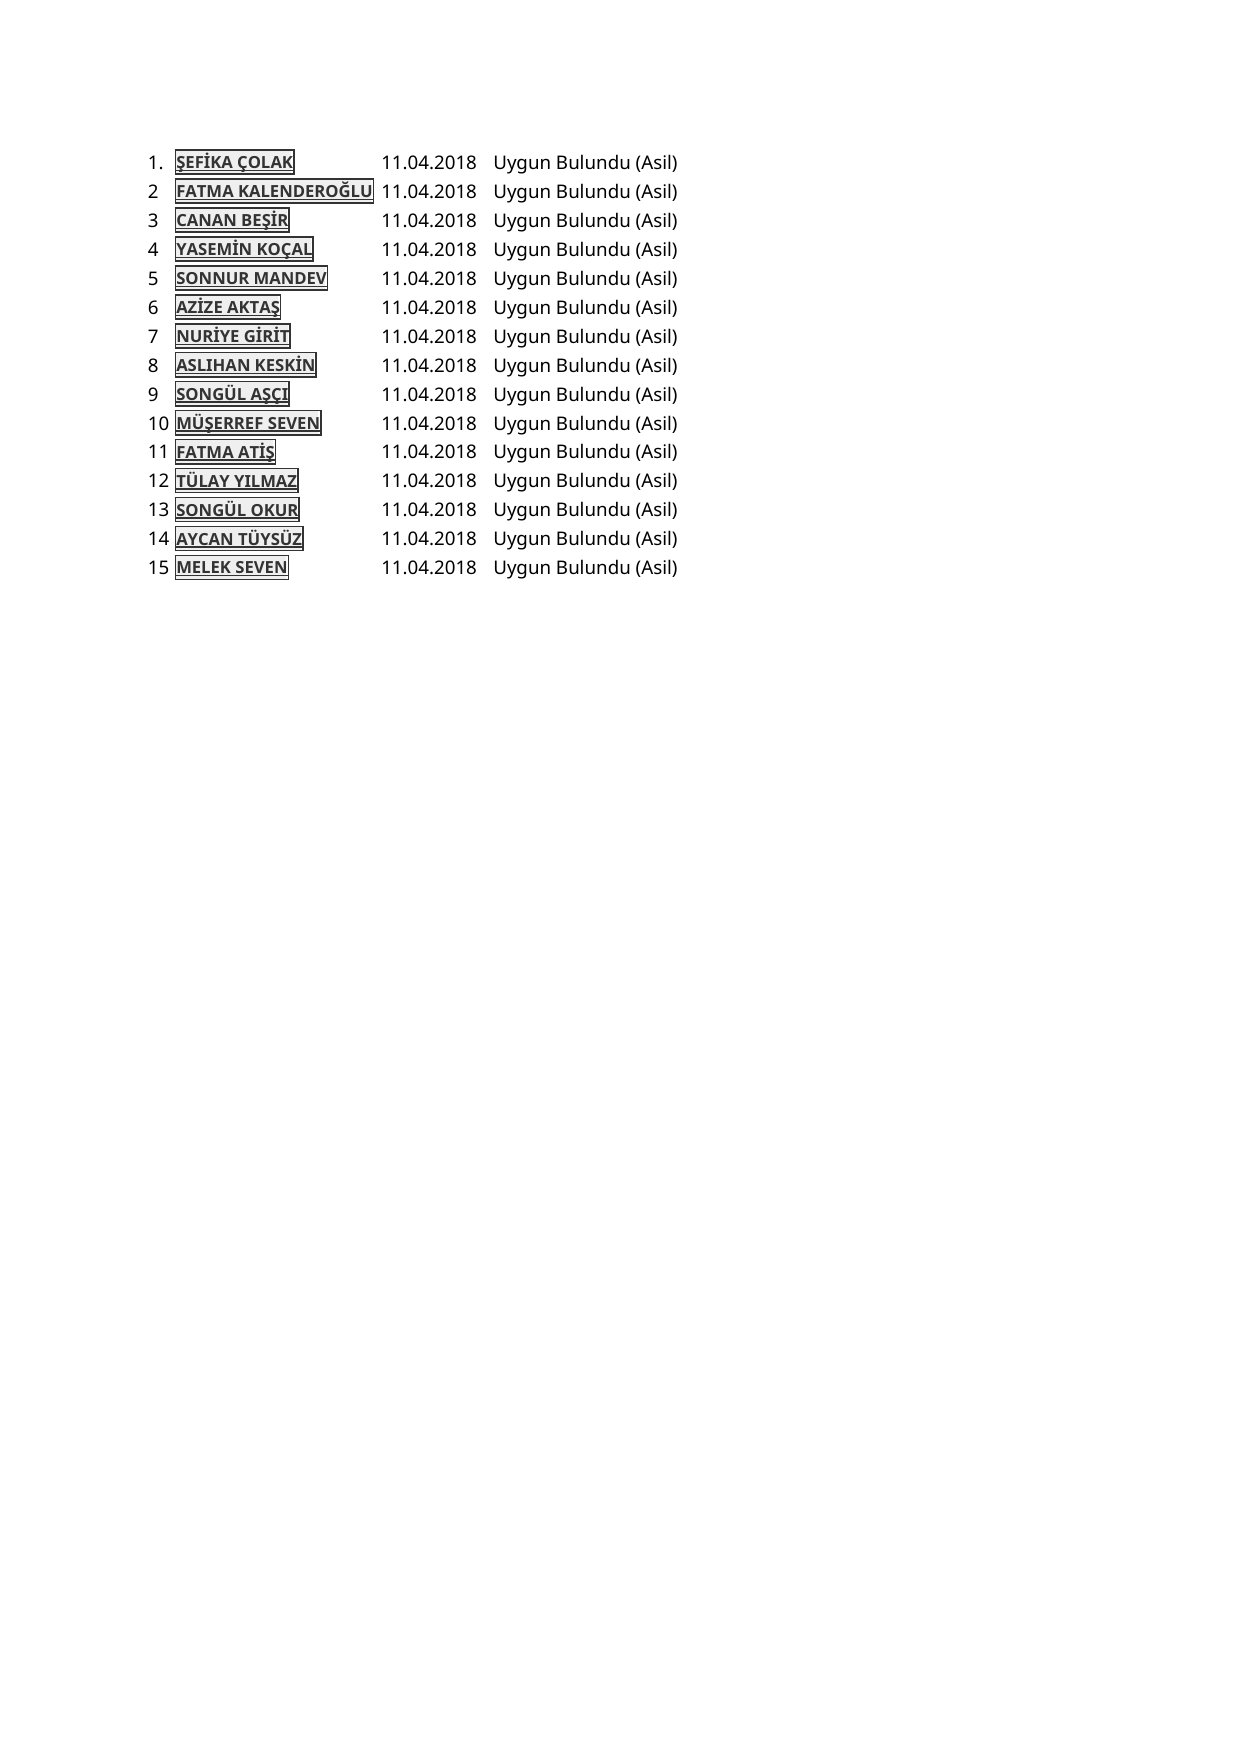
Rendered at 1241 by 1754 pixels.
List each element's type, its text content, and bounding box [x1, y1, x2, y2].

table_cell 11.04.2018 [380, 524, 492, 553]
table_cell Uygun Bulundu (Asil) [492, 350, 695, 379]
table_cell Uygun Bulundu (Asil) [492, 408, 695, 437]
table_cell MELEK SEVEN [173, 553, 379, 582]
table_cell SONGÜL OKUR [173, 495, 379, 524]
table_header Uygun Bulundu (Asil) [492, 148, 695, 177]
table_cell 14 [146, 524, 173, 553]
table_cell 11.04.2018 [380, 293, 492, 321]
table_cell 11.04.2018 [380, 437, 492, 466]
table_cell 11.04.2018 [380, 264, 492, 292]
table_cell 11.04.2018 [380, 235, 492, 263]
table_cell Uygun Bulundu (Asil) [492, 437, 695, 466]
table_cell 6 [146, 293, 173, 321]
table_cell 11.04.2018 [380, 177, 492, 206]
table_cell Uygun Bulundu (Asil) [492, 235, 695, 263]
table_cell SONGÜL AŞÇI [173, 379, 379, 408]
table_cell Uygun Bulundu (Asil) [492, 524, 695, 553]
table_cell YASEMİN KOÇAL [173, 235, 379, 263]
table_cell 11 [146, 437, 173, 466]
table_cell Uygun Bulundu (Asil) [492, 293, 695, 321]
table_cell 7 [146, 321, 173, 350]
table_cell 4 [146, 235, 173, 263]
table_cell MÜŞERREF SEVEN [173, 408, 379, 437]
table_cell CANAN BEŞİR [173, 206, 379, 234]
table_cell 11.04.2018 [380, 206, 492, 234]
table_cell SONNUR MANDEV [173, 264, 379, 292]
table_cell Uygun Bulundu (Asil) [492, 177, 695, 206]
table_header 1. [146, 148, 173, 177]
table_header 11.04.2018 [380, 148, 492, 177]
table_cell Uygun Bulundu (Asil) [492, 321, 695, 350]
table_cell NURİYE GİRİT [173, 321, 379, 350]
table_cell 11.04.2018 [380, 553, 492, 582]
table_cell FATMA KALENDEROĞLU [173, 177, 379, 206]
table_cell 11.04.2018 [380, 495, 492, 524]
table_cell 9 [146, 379, 173, 408]
table_cell 3 [146, 206, 173, 234]
table_cell 10 [146, 408, 173, 437]
table_cell 11.04.2018 [380, 321, 492, 350]
table_cell 11.04.2018 [380, 379, 492, 408]
table_cell AYCAN TÜYSÜZ [173, 524, 379, 553]
table_cell Uygun Bulundu (Asil) [492, 264, 695, 292]
table_cell 12 [146, 466, 173, 495]
table_cell TÜLAY YILMAZ [173, 466, 379, 495]
table_cell 2 [146, 177, 173, 206]
table_cell AZİZE AKTAŞ [173, 293, 379, 321]
table_cell Uygun Bulundu (Asil) [492, 379, 695, 408]
table_header ŞEFİKA ÇOLAK [173, 148, 379, 177]
table_cell 15 [146, 553, 173, 582]
table_cell Uygun Bulundu (Asil) [492, 466, 695, 495]
table_cell 8 [146, 350, 173, 379]
table_cell 13 [146, 495, 173, 524]
table_cell 11.04.2018 [380, 408, 492, 437]
table_cell 5 [146, 264, 173, 292]
table_cell 11.04.2018 [380, 350, 492, 379]
table_cell FATMA ATİŞ [173, 437, 379, 466]
table_cell ASLIHAN KESKİN [173, 350, 379, 379]
table_cell Uygun Bulundu (Asil) [492, 553, 695, 582]
table_cell 11.04.2018 [380, 466, 492, 495]
table_cell Uygun Bulundu (Asil) [492, 495, 695, 524]
table_cell Uygun Bulundu (Asil) [492, 206, 695, 234]
